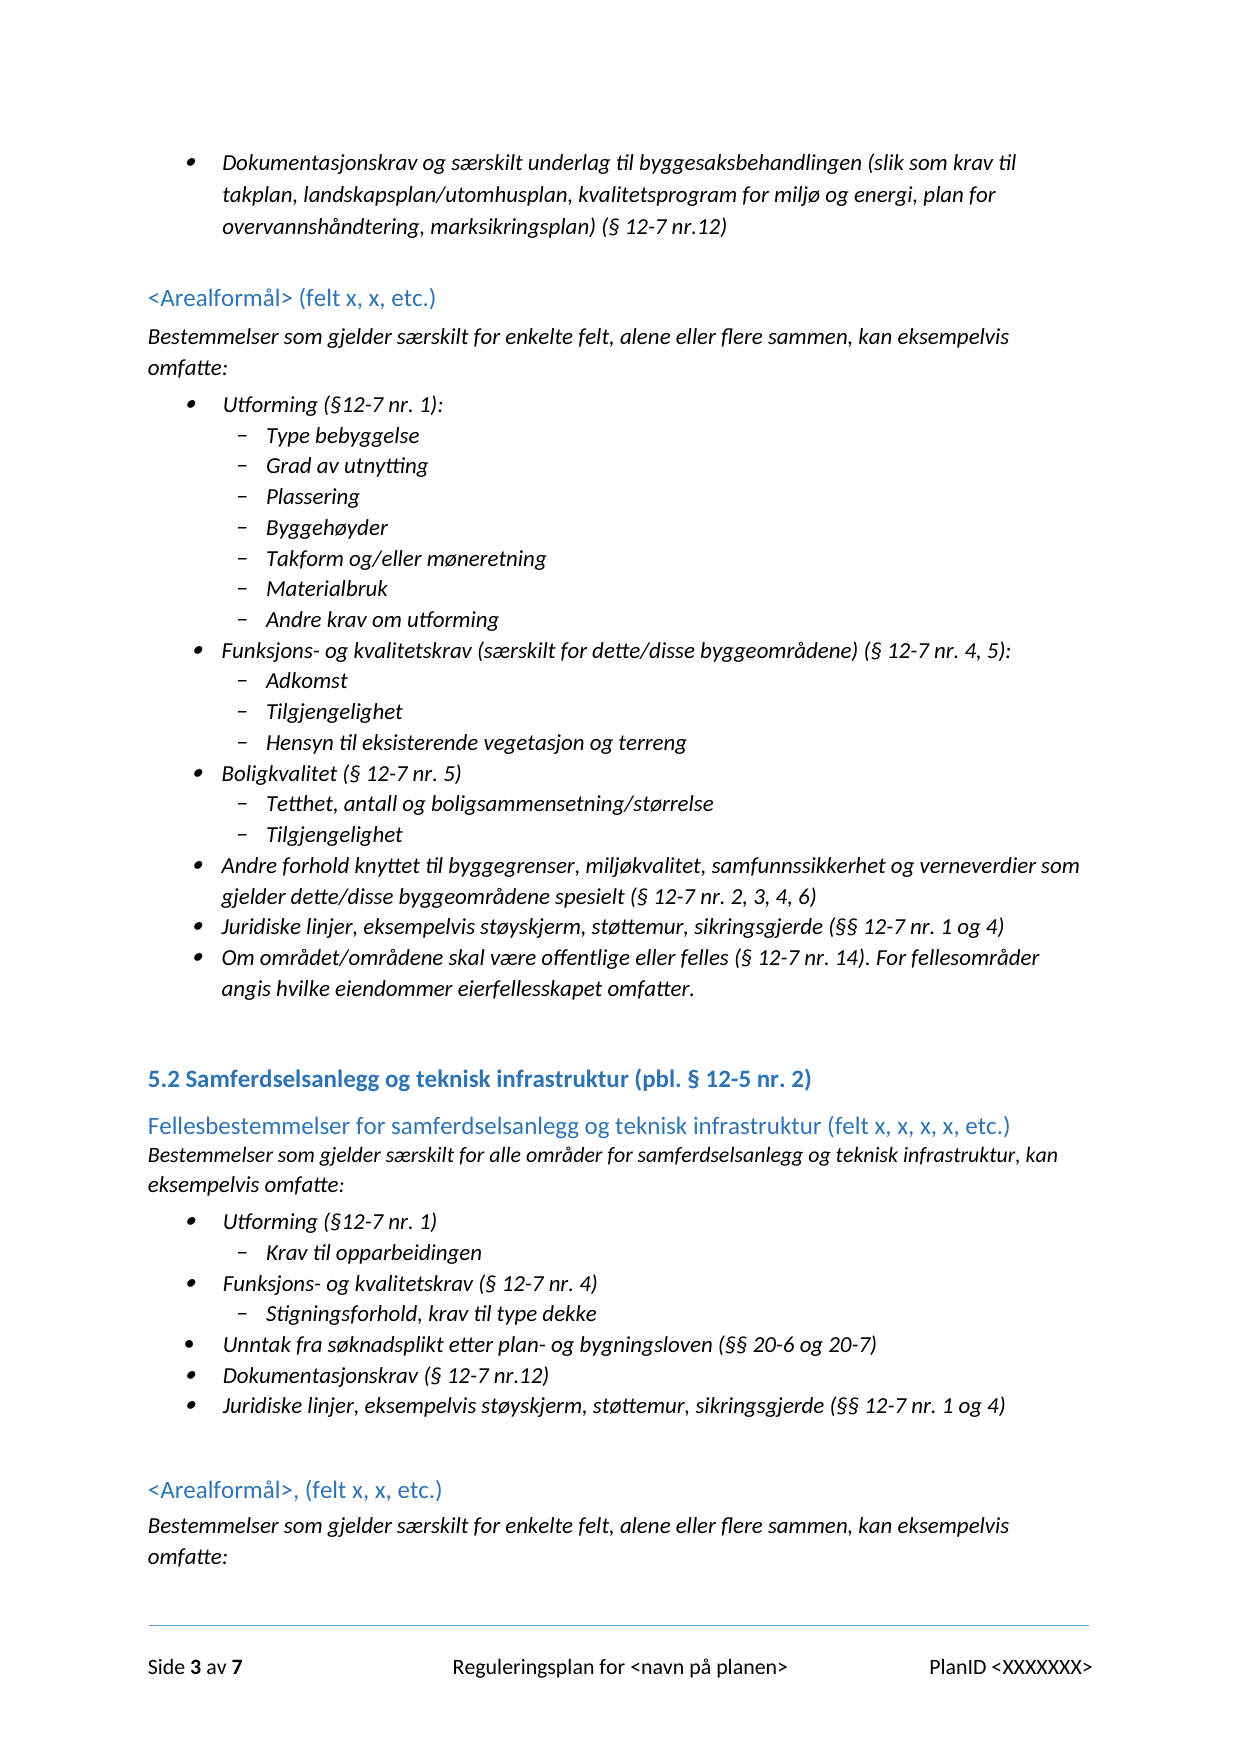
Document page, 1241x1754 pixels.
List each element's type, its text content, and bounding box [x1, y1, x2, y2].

list Funksjons- og kvalitetskrav (§ 12-7 nr. 4) [185, 1269, 1093, 1297]
text Bestemmelser som gjelder særskilt for enkelte felt, alene eller flere sammen, kan eksempelvis omfatte: [148, 322, 1093, 381]
list Tilgjengelighet [236, 820, 1093, 848]
list Tilgjengelighet [236, 697, 1093, 725]
subtitle <Arealformål>, (felt x, x, etc.) [148, 1474, 1093, 1505]
list Krav til opparbeidingen [236, 1238, 1093, 1266]
list Unntak fra søknadsplikt etter plan- og bygningsloven (§§ 20-6 og 20-7) [185, 1330, 1093, 1358]
list Juridiske linjer, eksempelvis støyskjerm, støttemur, sikringsgjerde (§§ 12-7 nr. 1 og 4) [185, 1392, 1093, 1419]
list Type bebyggelse [236, 421, 1093, 449]
list Andre forhold knyttet til byggegrenser, miljøkvalitet, samfunnssikkerhet og verneverdier som gjelder dette/disse byggeområdene spesielt (§ 12-7 nr. 2, 3, 4, 6) [192, 851, 1093, 910]
text <Arealformål> (felt x, x, etc.) [148, 283, 1093, 313]
list Materialbruk [236, 574, 1093, 602]
subtitle Fellesbestemmelser for samferdselsanlegg og teknisk infrastruktur (felt x, x, x, x, etc.) [148, 1110, 1093, 1141]
list Stigningsforhold, krav til type dekke [236, 1299, 1093, 1327]
list Takform og/eller møneretning [236, 544, 1093, 572]
list Adkomst [236, 667, 1093, 695]
text Bestemmelser som gjelder særskilt for enkelte felt, alene eller flere sammen, kan eksempelvis omfatte: [148, 1511, 1093, 1570]
list Dokumentasjonskrav (§ 12-7 nr.12) [185, 1361, 1093, 1389]
text Bestemmelser som gjelder særskilt for alle områder for samferdselsanlegg og teknisk infrastruktur, kan eksempelvis omfatte: [148, 1141, 1093, 1198]
subtitle 5.2 Samferdselsanlegg og teknisk infrastruktur (pbl. § 12-5 nr. 2) [148, 1063, 1093, 1094]
list Om området/områdene skal være offentlige eller felles (§ 12-7 nr. 14). For fellesområder angis hvilke eiendommer eierfellesskapet omfatter. [192, 943, 1093, 1002]
subtitle Dokumentasjonskrav og særskilt underlag til byggesaksbehandlingen (slik som krav til takplan, landskapsplan/utomhusplan, kvalitetsprogram for miljø og energi, plan for overvannshåndtering, marksikringsplan) (§ 12-7 nr.12) [185, 148, 1093, 240]
list Utforming (§12-7 nr. 1): [185, 390, 1093, 418]
list Grad av utnytting [236, 452, 1093, 479]
list Tetthet, antall og boligsammensetning/størrelse [236, 789, 1093, 818]
list Hensyn til eksisterende vegetasjon og terreng [236, 728, 1093, 756]
list Plassering [236, 482, 1093, 510]
list Utforming (§12-7 nr. 1) [185, 1207, 1093, 1235]
list Funksjons- og kvalitetskrav (særskilt for dette/disse byggeområdene) (§ 12-7 nr. 4, 5): [192, 636, 1093, 664]
list Juridiske linjer, eksempelvis støyskjerm, støttemur, sikringsgjerde (§§ 12-7 nr. 1 og 4) [192, 912, 1093, 941]
list Byggehøyder [236, 513, 1093, 541]
list Andre krav om utforming [236, 605, 1093, 633]
list Boligkvalitet (§ 12-7 nr. 5) [192, 759, 1093, 787]
